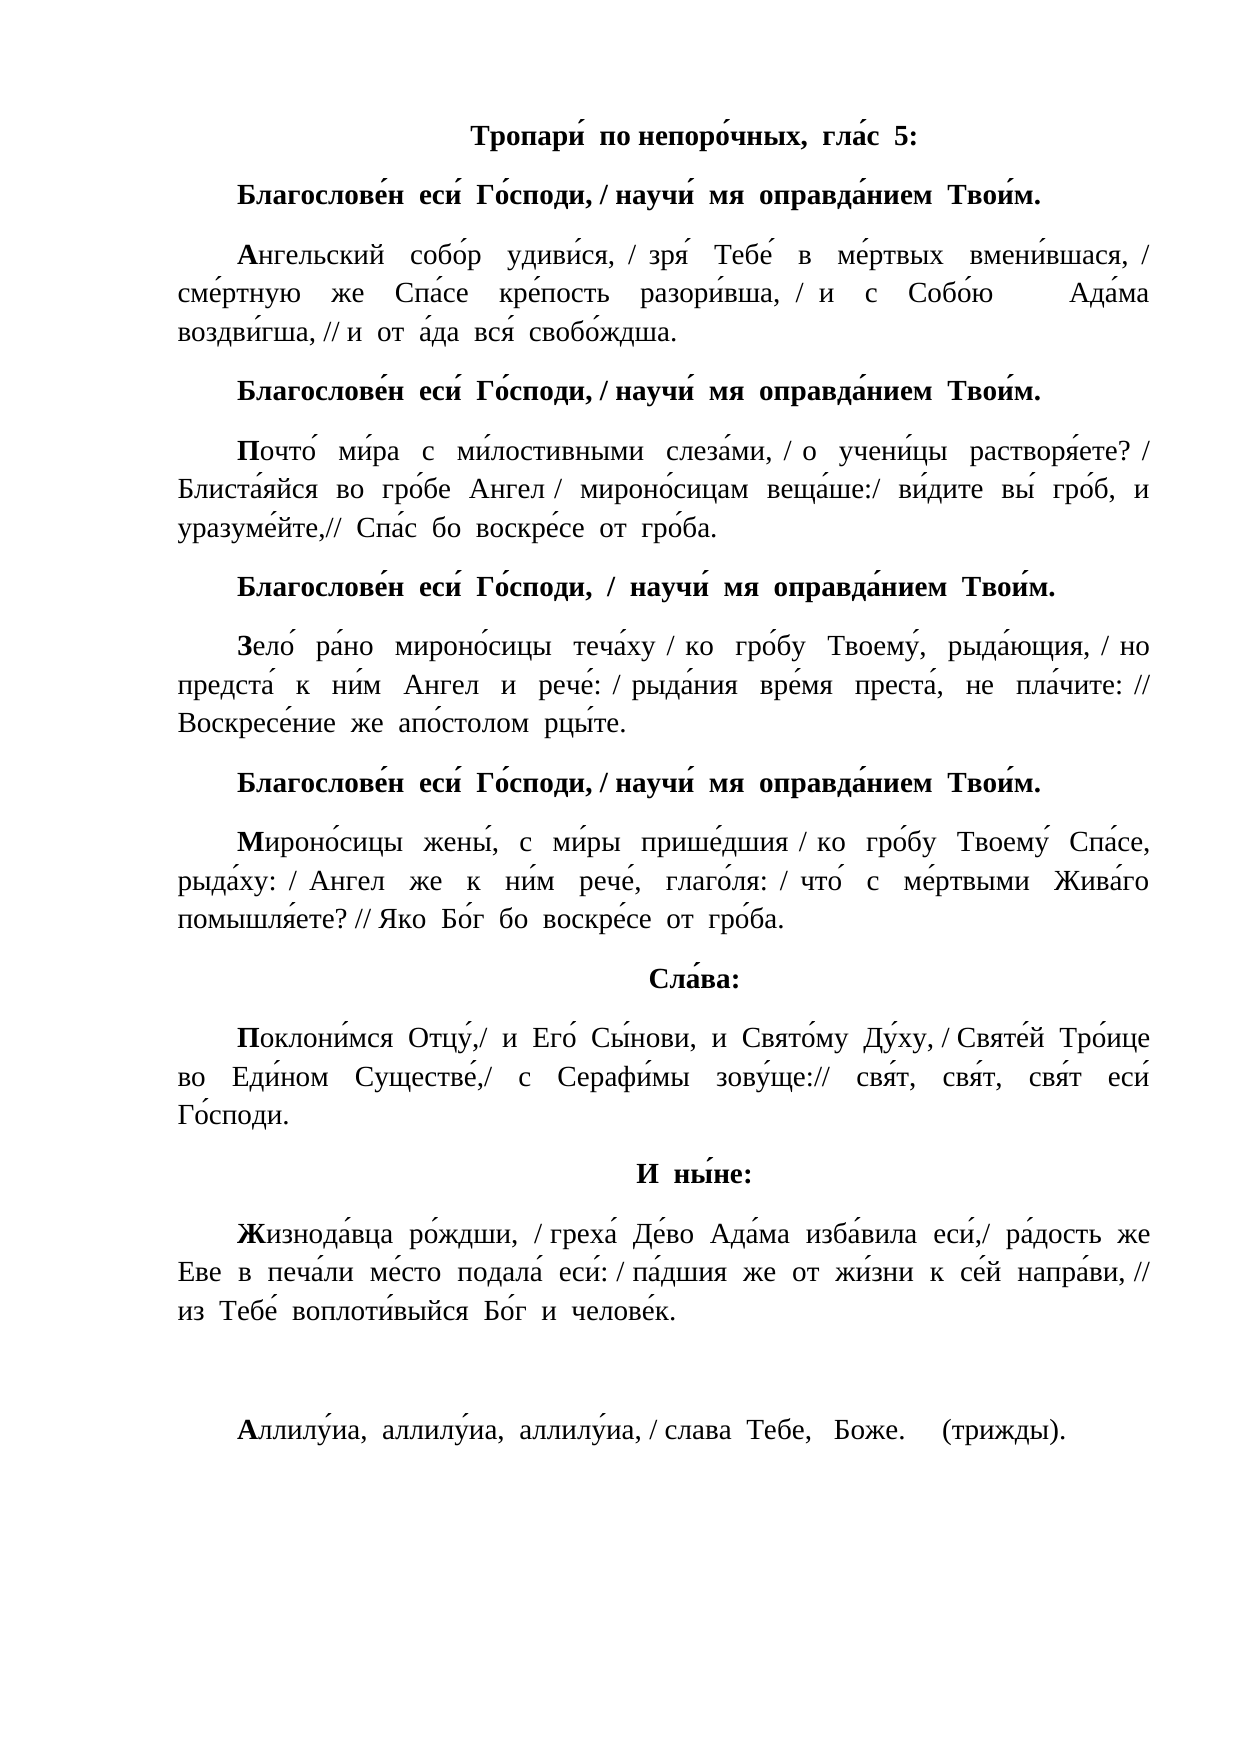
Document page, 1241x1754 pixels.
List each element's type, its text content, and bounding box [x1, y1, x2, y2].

text Благослове́н еси́ Го́споди, / научи́ мя оправда́нием Твои́м. [177, 177, 1152, 211]
text Благослове́н еси́ Го́споди, / научи́ мя оправда́нием Твои́м. [177, 569, 1152, 603]
text Жизнода́вца ро́ждши, / греха́ Де́во Ада́ма изба́вила еси́,/ ра́дость же Еве в печа́ли ме́сто подала́ еси́: / па́дшия же от жи́зни к се́й напра́ви, // из Тебе́ воплоти́выйся Бо́г и челове́к. [177, 1216, 1152, 1327]
text Мироно́сицы жены́, с ми́ры прише́дшия / ко гро́бу Твоему́ Спа́се, рыда́ху: / Ангел же к ни́м рече́, глаго́ля: / что́ с ме́ртвыми Жива́го помышля́ете? // Яко Бо́г бо воскре́се от гро́ба. [177, 824, 1152, 935]
text Благослове́н еси́ Го́споди, / научи́ мя оправда́нием Твои́м. [177, 765, 1152, 798]
text И ны́не: [177, 1157, 1152, 1190]
text Ангельский собо́р удиви́ся, / зря́ Тебе́ в ме́ртвых вмени́вшася, / сме́ртную же Спа́се кре́пость разори́вша, / и с Собо́ю Ада́ма воздви́гша, // и от а́да вся́ свобо́ждша. [177, 237, 1152, 347]
text Поклони́мся Отцу́,/ и Его́ Сы́нови, и Свято́му Ду́ху, / Святе́й Тро́ице во Еди́ном Существе́,/ с Серафи́мы зову́ще:// свя́т, свя́т, свя́т еси́ Го́споди. [177, 1020, 1152, 1131]
text Благослове́н еси́ Го́споди, / научи́ мя оправда́нием Твои́м. [177, 373, 1152, 407]
text Почто́ ми́ра с ми́лостивными слеза́ми, / о учени́цы растворя́ете? / Блиста́яйся во гро́бе Ангел / мироно́сицам веща́ше:/ ви́дите вы́ гро́б, и уразуме́йте,// Спа́с бо воскре́се от гро́ба. [177, 433, 1152, 543]
text Аллилу́иа, аллилу́иа, аллилу́иа, / слава Тебе, Боже. (трижды). [177, 1412, 1152, 1445]
text Зело́ ра́но мироно́сицы теча́ху / ко гро́бу Твоему́, рыда́ющия, / но предста́ к ни́м Ангел и рече́: / рыда́ния вре́мя преста́, не пла́чите: // Воскресе́ние же апо́столом рцы́те. [177, 628, 1152, 739]
text Тропари́ по непоро́чных, гла́с 5: [177, 118, 1152, 152]
text Сла́ва: [177, 961, 1152, 994]
